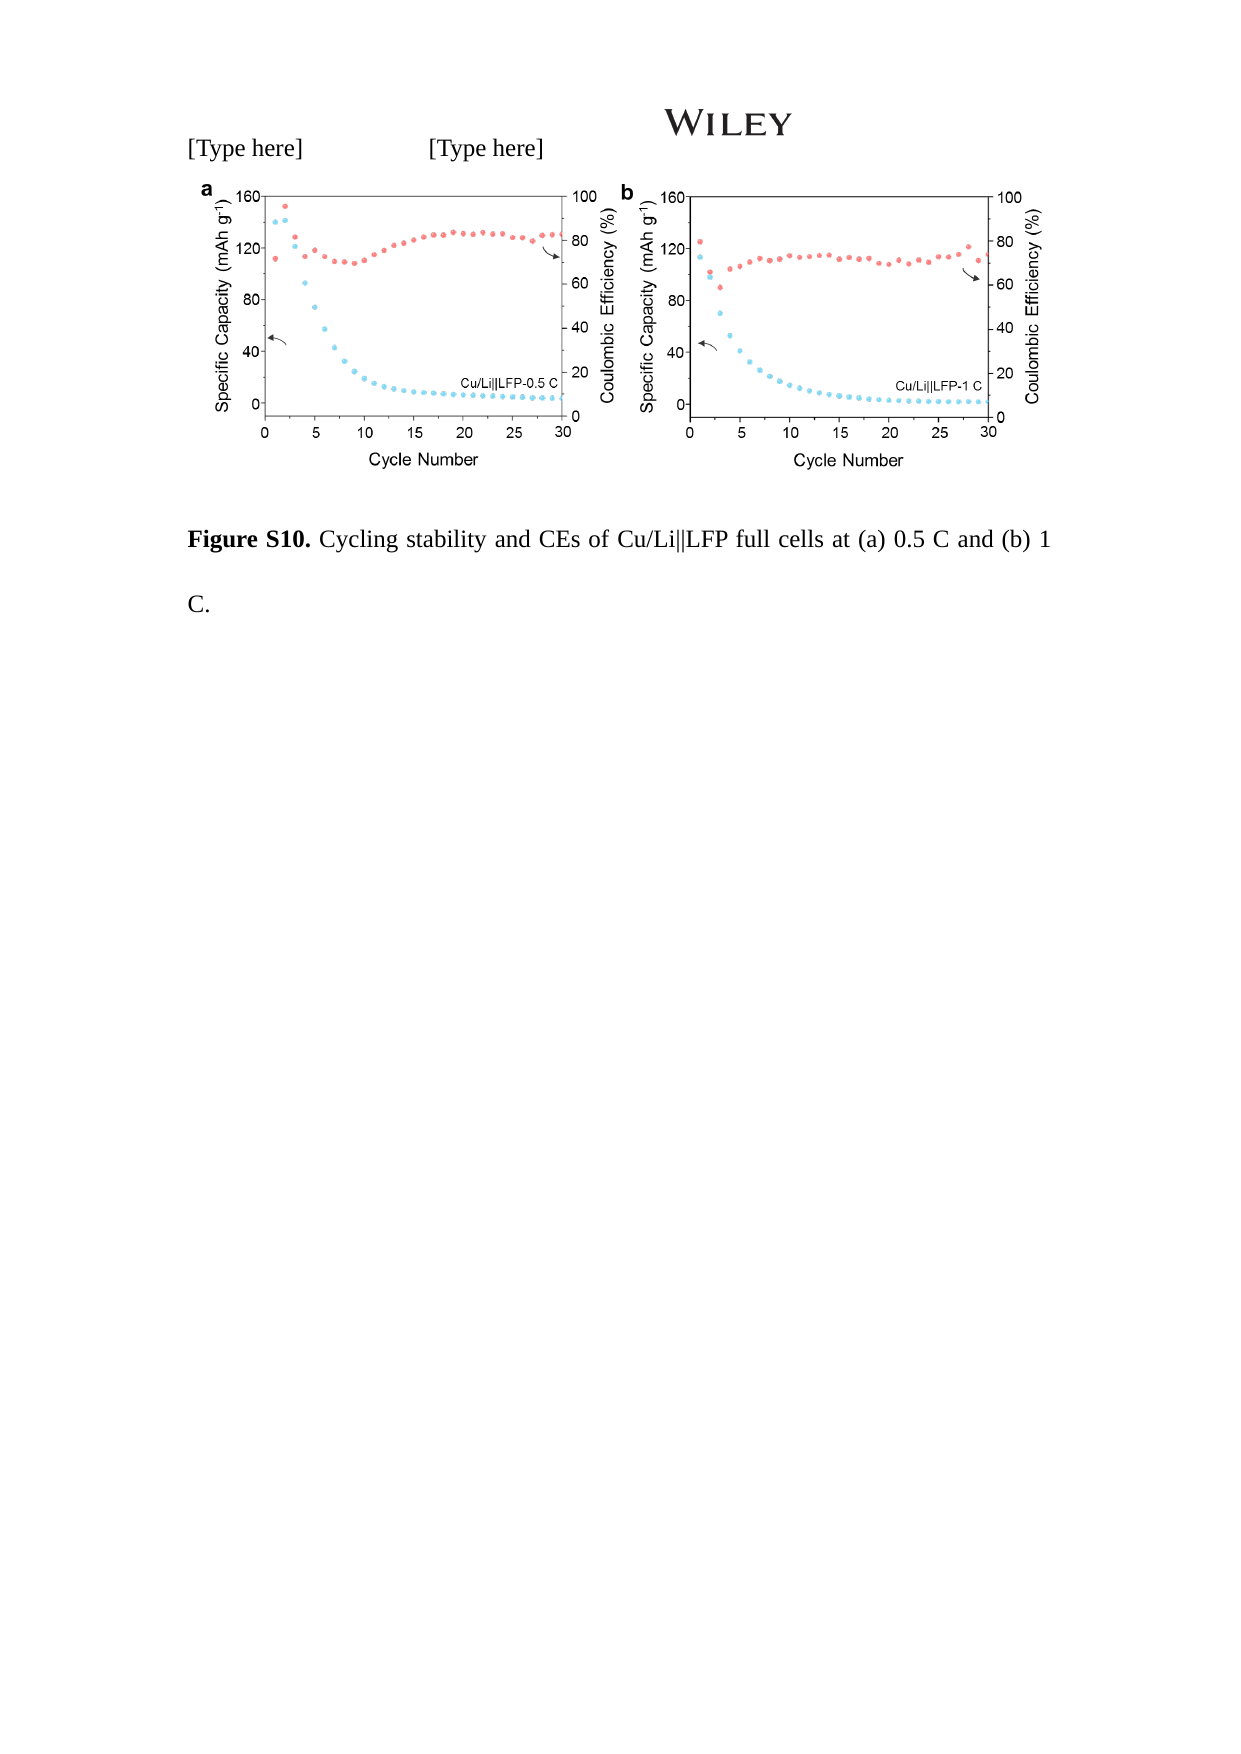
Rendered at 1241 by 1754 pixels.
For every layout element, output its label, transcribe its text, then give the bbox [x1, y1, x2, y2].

picture [187, 167, 1053, 481]
picture [643, 88, 813, 157]
text Figure S10. Cycling stability and CEs of Cu/Li||LFP full cells at (a) 0.5 C and (b) 1 C. [187, 522, 1053, 620]
